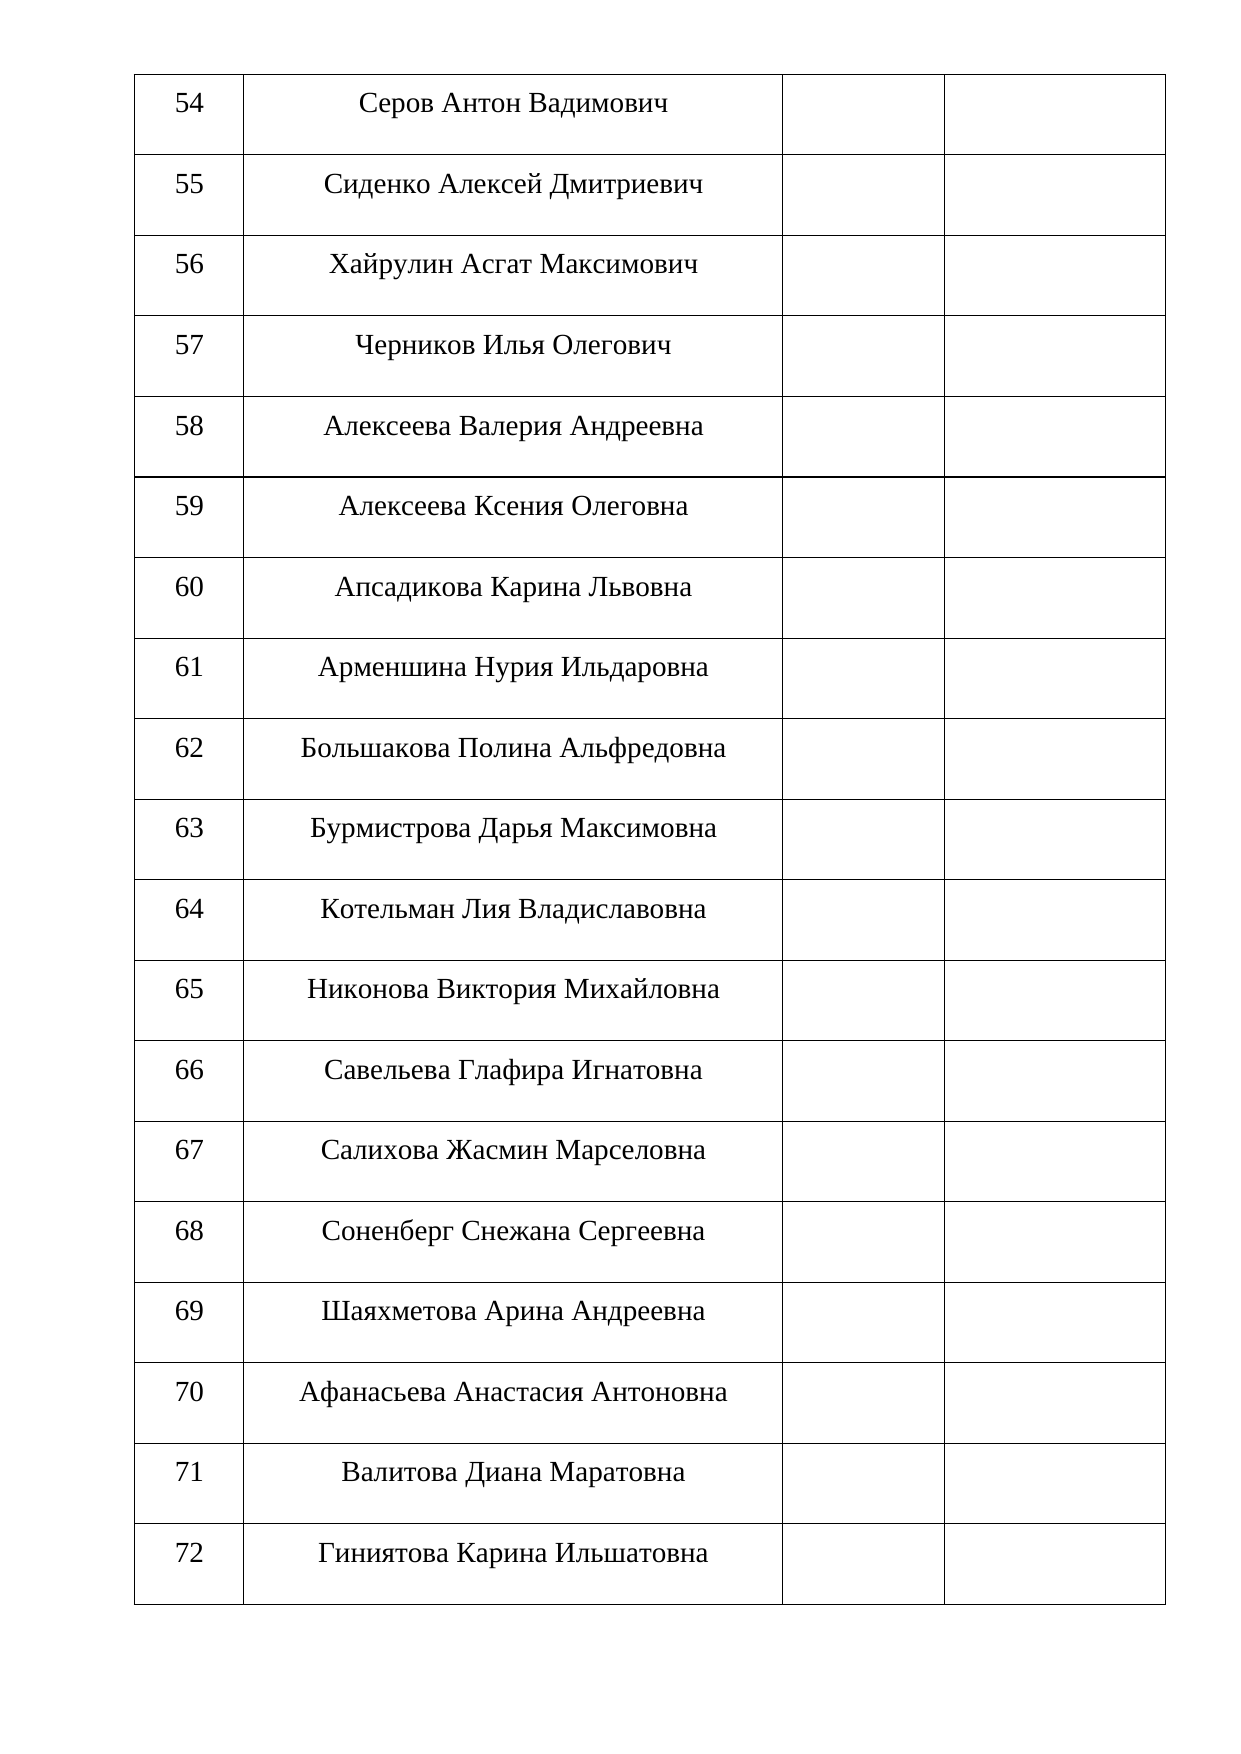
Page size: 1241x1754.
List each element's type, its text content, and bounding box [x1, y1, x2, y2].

table_cell Гиниятова Карина Ильшатовна [244, 1524, 782, 1604]
table_cell Савельева Глафира Игнатовна [244, 1041, 782, 1121]
table_cell [945, 75, 1165, 154]
table_cell [945, 1122, 1165, 1201]
table_cell [783, 961, 944, 1040]
table_cell [945, 719, 1165, 798]
table_cell [783, 236, 944, 315]
table_cell [945, 639, 1165, 718]
table_cell [783, 397, 944, 476]
table_cell Бурмистрова Дарья Максимовна [244, 800, 782, 879]
table_cell 71 [135, 1444, 243, 1523]
table_cell 70 [135, 1363, 243, 1443]
table_cell [783, 478, 944, 557]
table_cell 66 [135, 1041, 243, 1121]
table_cell 54 [135, 75, 243, 154]
table_cell [945, 316, 1165, 396]
table_cell Алексеева Валерия Андреевна [244, 397, 782, 476]
table_cell [783, 155, 944, 235]
table_cell Алексеева Ксения Олеговна [244, 478, 782, 557]
table_cell [783, 75, 944, 154]
table_cell [783, 558, 944, 637]
table_cell [783, 639, 944, 718]
table_cell [783, 1283, 944, 1362]
table_cell [945, 155, 1165, 235]
table_cell [945, 1363, 1165, 1443]
table_cell [783, 800, 944, 879]
table_cell 59 [135, 478, 243, 557]
table_cell Хайрулин Асгат Максимович [244, 236, 782, 315]
table_cell 64 [135, 880, 243, 959]
table_cell 65 [135, 961, 243, 1040]
table_cell Никонова Виктория Михайловна [244, 961, 782, 1040]
table_cell [945, 236, 1165, 315]
table_cell [945, 1202, 1165, 1282]
table_cell 57 [135, 316, 243, 396]
table_cell 58 [135, 397, 243, 476]
table_cell [945, 397, 1165, 476]
table_cell 68 [135, 1202, 243, 1282]
table_cell [783, 316, 944, 396]
table_cell [783, 1202, 944, 1282]
table_cell Большакова Полина Альфредовна [244, 719, 782, 798]
table_cell 69 [135, 1283, 243, 1362]
table_cell [783, 880, 944, 959]
table_cell [945, 961, 1165, 1040]
table_cell [945, 800, 1165, 879]
table_cell [783, 1444, 944, 1523]
table_cell [783, 1122, 944, 1201]
table_cell [783, 1363, 944, 1443]
table_cell 56 [135, 236, 243, 315]
table_cell Апсадикова Карина Львовна [244, 558, 782, 637]
table_cell Сиденко Алексей Дмитриевич [244, 155, 782, 235]
table_cell [945, 478, 1165, 557]
table_cell Котельман Лия Владиславовна [244, 880, 782, 959]
table_cell [783, 719, 944, 798]
table_cell Черников Илья Олегович [244, 316, 782, 396]
table_cell 67 [135, 1122, 243, 1201]
table_cell Валитова Диана Маратовна [244, 1444, 782, 1523]
table_cell [783, 1524, 944, 1604]
table_cell [945, 880, 1165, 959]
table_cell 62 [135, 719, 243, 798]
table_cell Арменшина Нурия Ильдаровна [244, 639, 782, 718]
table_cell [783, 1041, 944, 1121]
table_cell 60 [135, 558, 243, 637]
table_cell 61 [135, 639, 243, 718]
table_cell Шаяхметова Арина Андреевна [244, 1283, 782, 1362]
table_cell 63 [135, 800, 243, 879]
table_cell [945, 1283, 1165, 1362]
table_cell 72 [135, 1524, 243, 1604]
table_cell [945, 1041, 1165, 1121]
table_cell Серов Антон Вадимович [244, 75, 782, 154]
table_cell Афанасьева Анастасия Антоновна [244, 1363, 782, 1443]
table_cell [945, 1524, 1165, 1604]
table_cell [945, 558, 1165, 637]
table_cell 55 [135, 155, 243, 235]
table_cell Соненберг Снежана Сергеевна [244, 1202, 782, 1282]
table_cell [945, 1444, 1165, 1523]
table_cell Салихова Жасмин Марселовна [244, 1122, 782, 1201]
